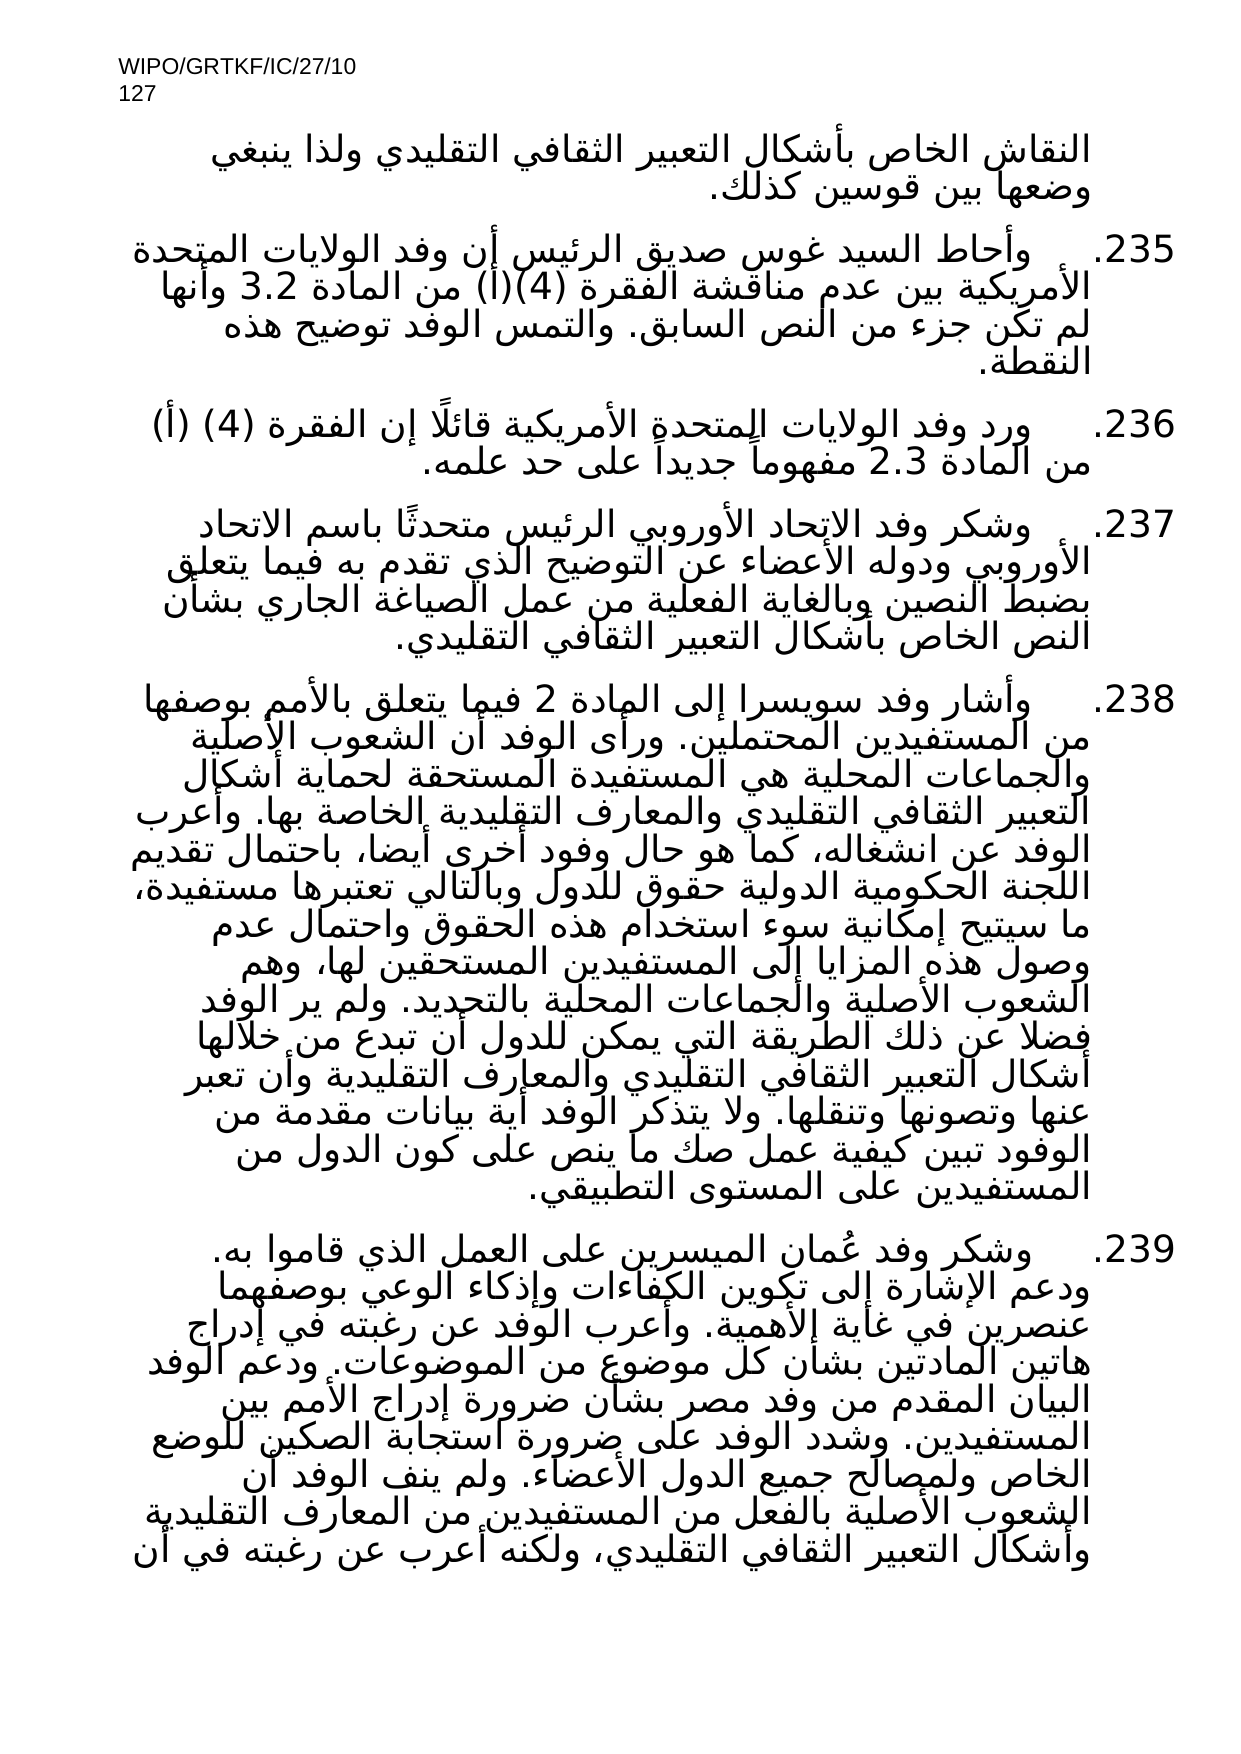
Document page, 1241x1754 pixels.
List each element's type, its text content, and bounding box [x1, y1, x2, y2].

text ورد وفد الولايات المتحدة الأمريكية قائلًا إن الفقرة (4) (أ) من المادة 2.3 مفهوماً جديداً على حد علمه. [118, 407, 1092, 482]
text وأشار وفد سويسرا إلى المادة 2 فيما يتعلق بالأمم بوصفها من المستفيدين المحتملين. ورأى الوفد أن الشعوب الأصلية والجماعات المحلية هي المستفيدة المستحقة لحماية أشكال التعبير الثقافي التقليدي والمعارف التقليدية الخاصة بها. وأعرب الوفد عن انشغاله، كما هو حال وفود أخرى أيضا، باحتمال تقديم اللجنة الحكومية الدولية حقوق للدول وبالتالي تعتبرها مستفيدة، ما سيتيح إمكانية سوء استخدام هذه الحقوق واحتمال عدم وصول هذه المزايا إلى المستفيدين المستحقين لها، وهم الشعوب الأصلية والجماعات المحلية بالتحديد. ولم ير الوفد فضلا عن ذلك الطريقة التي يمكن للدول أن تبدع من خلالها أشكال التعبير الثقافي التقليدي والمعارف التقليدية وأن تعبر عنها وتصونها وتنقلها. ولا يتذكر الوفد أية بيانات مقدمة من الوفود تبين كيفية عمل صك ما ينص على كون الدول من المستفيدين على المستوى التطبيقي. [118, 682, 1092, 1207]
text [118, 132, 1092, 207]
text وشكر وفد الاتحاد الأوروبي الرئيس متحدثًا باسم الاتحاد الأوروبي ودوله الأعضاء عن التوضيح الذي تقدم به فيما يتعلق بضبط النصين وبالغاية الفعلية من عمل الصياغة الجاري بشأن النص الخاص بأشكال التعبير الثقافي التقليدي. [118, 507, 1092, 657]
text وأحاط السيد غوس صديق الرئيس أن وفد الولايات المتحدة الأمريكية بين عدم مناقشة الفقرة (4)(أ) من المادة 3.2 وأنها لم تكن جزء من النص السابق. والتمس الوفد توضيح هذه النقطة. [118, 232, 1092, 382]
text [118, 1232, 1092, 1570]
